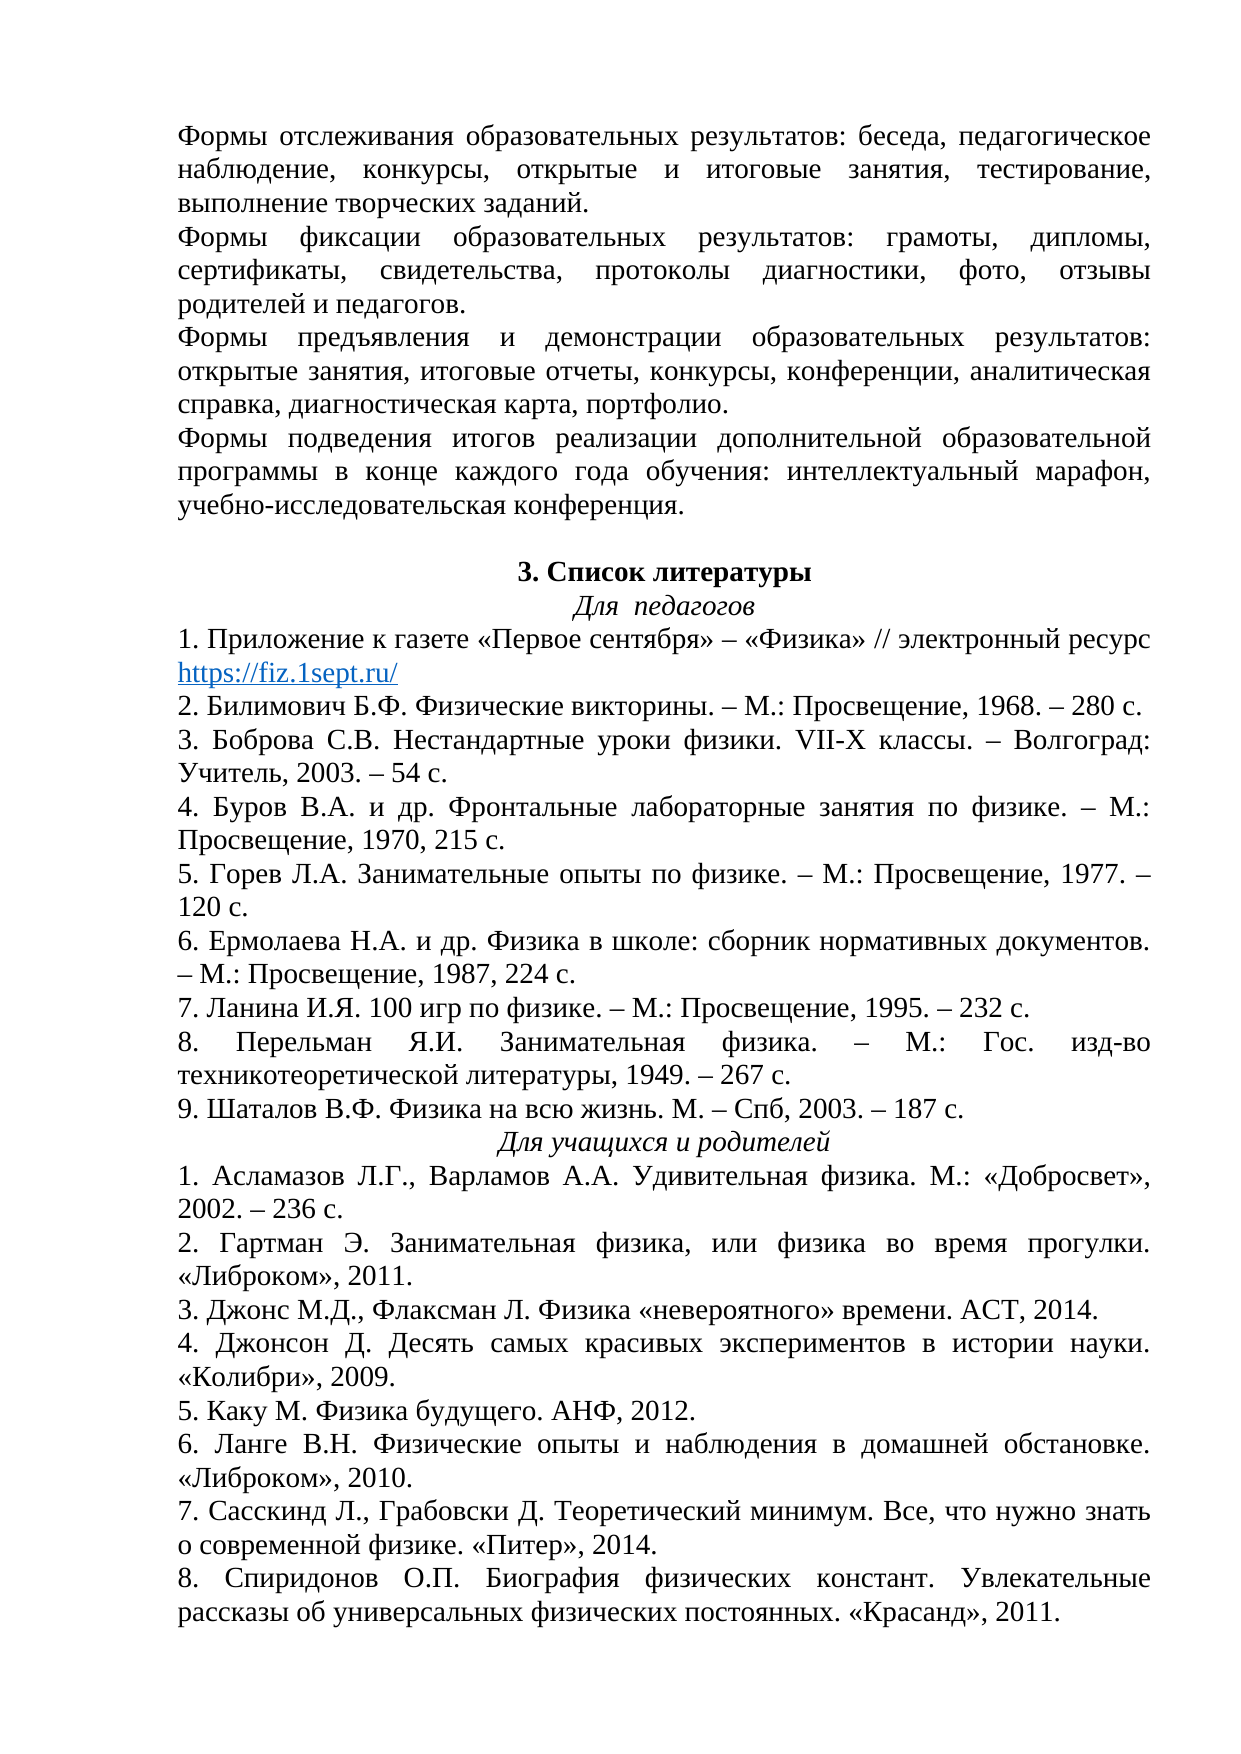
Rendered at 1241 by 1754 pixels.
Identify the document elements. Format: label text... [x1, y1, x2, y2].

text Формы предъявления и демонстрации образовательных результатов: открытые занятия, итоговые отчеты, конкурсы, конференции, аналитическая справка, диагностическая карта, портфолио. [177, 319, 1152, 420]
text 8. Перельман Я.И. Занимательная физика. – М.: Гос. изд-во техникотеоретической литературы, 1949. – 267 с. [177, 1024, 1152, 1091]
text 3. Список литературы [177, 554, 1152, 588]
text 6. Ланге В.Н. Физические опыты и наблюдения в домашней обстановке. «Либроком», 2010. [177, 1426, 1152, 1493]
text 2. Билимович Б.Ф. Физические викторины. – М.: Просвещение, 1968. – 280 с. [177, 688, 1152, 722]
text 5. Горев Л.А. Занимательные опыты по физике. – М.: Просвещение, 1977. – 120 с. [177, 856, 1152, 923]
text 5. Каку М. Физика будущего. АНФ, 2012. [177, 1393, 1152, 1426]
text 1. Асламазов Л.Г., Варламов А.А. Удивительная физика. М.: «Добросвет», 2002. – 236 с. [177, 1158, 1152, 1225]
text 8. Спиридонов О.П. Биография физических констант. Увлекательные рассказы об универсальных физических постоянных. «Красанд», 2011. [177, 1560, 1152, 1627]
text 3. Джонс М.Д., Флаксман Л. Физика «невероятного» времени. АСТ, 2014. [177, 1292, 1152, 1326]
text Формы отслеживания образовательных результатов: беседа, педагогическое наблюдение, конкурсы, открытые и итоговые занятия, тестирование, выполнение творческих заданий. [177, 118, 1152, 219]
text 9. Шаталов В.Ф. Физика на всю жизнь. М. – Спб, 2003. – 187 с. [177, 1091, 1152, 1124]
text 2. Гартман Э. Занимательная физика, или физика во время прогулки. «Либроком», 2011. [177, 1225, 1152, 1292]
text 3. Боброва С.В. Нестандартные уроки физики. VII-X классы. – Волгоград: Учитель, 2003. – 54 с. [177, 722, 1152, 789]
text 4. Буров В.А. и др. Фронтальные лабораторные занятия по физике. – М.: Просвещение, 1970, 215 с. [177, 789, 1152, 856]
text Для учащихся и родителей [177, 1124, 1152, 1158]
text 4. Джонсон Д. Десять самых красивых экспериментов в истории науки. «Колибри», 2009. [177, 1326, 1152, 1393]
text 1. Приложение к газете «Первое сентября» – «Физика» // электронный ресурс https://fiz.1sept.ru/ [177, 621, 1152, 688]
text 7. Ланина И.Я. 100 игр по физике. – М.: Просвещение, 1995. – 232 с. [177, 990, 1152, 1024]
text Формы подведения итогов реализации дополнительной образовательной программы в конце каждого года обучения: интеллектуальный марафон, учебно-исследовательская конференция. [177, 420, 1152, 521]
text Для педагогов [177, 588, 1152, 621]
text 6. Ермолаева Н.А. и др. Физика в школе: сборник нормативных документов. – М.: Просвещение, 1987, 224 с. [177, 923, 1152, 990]
text 7. Сасскинд Л., Грабовски Д. Теоретический минимум. Все, что нужно знать о современной физике. «Питер», 2014. [177, 1493, 1152, 1560]
text Формы фиксации образовательных результатов: грамоты, дипломы, сертификаты, свидетельства, протоколы диагностики, фото, отзывы родителей и педагогов. [177, 219, 1152, 319]
